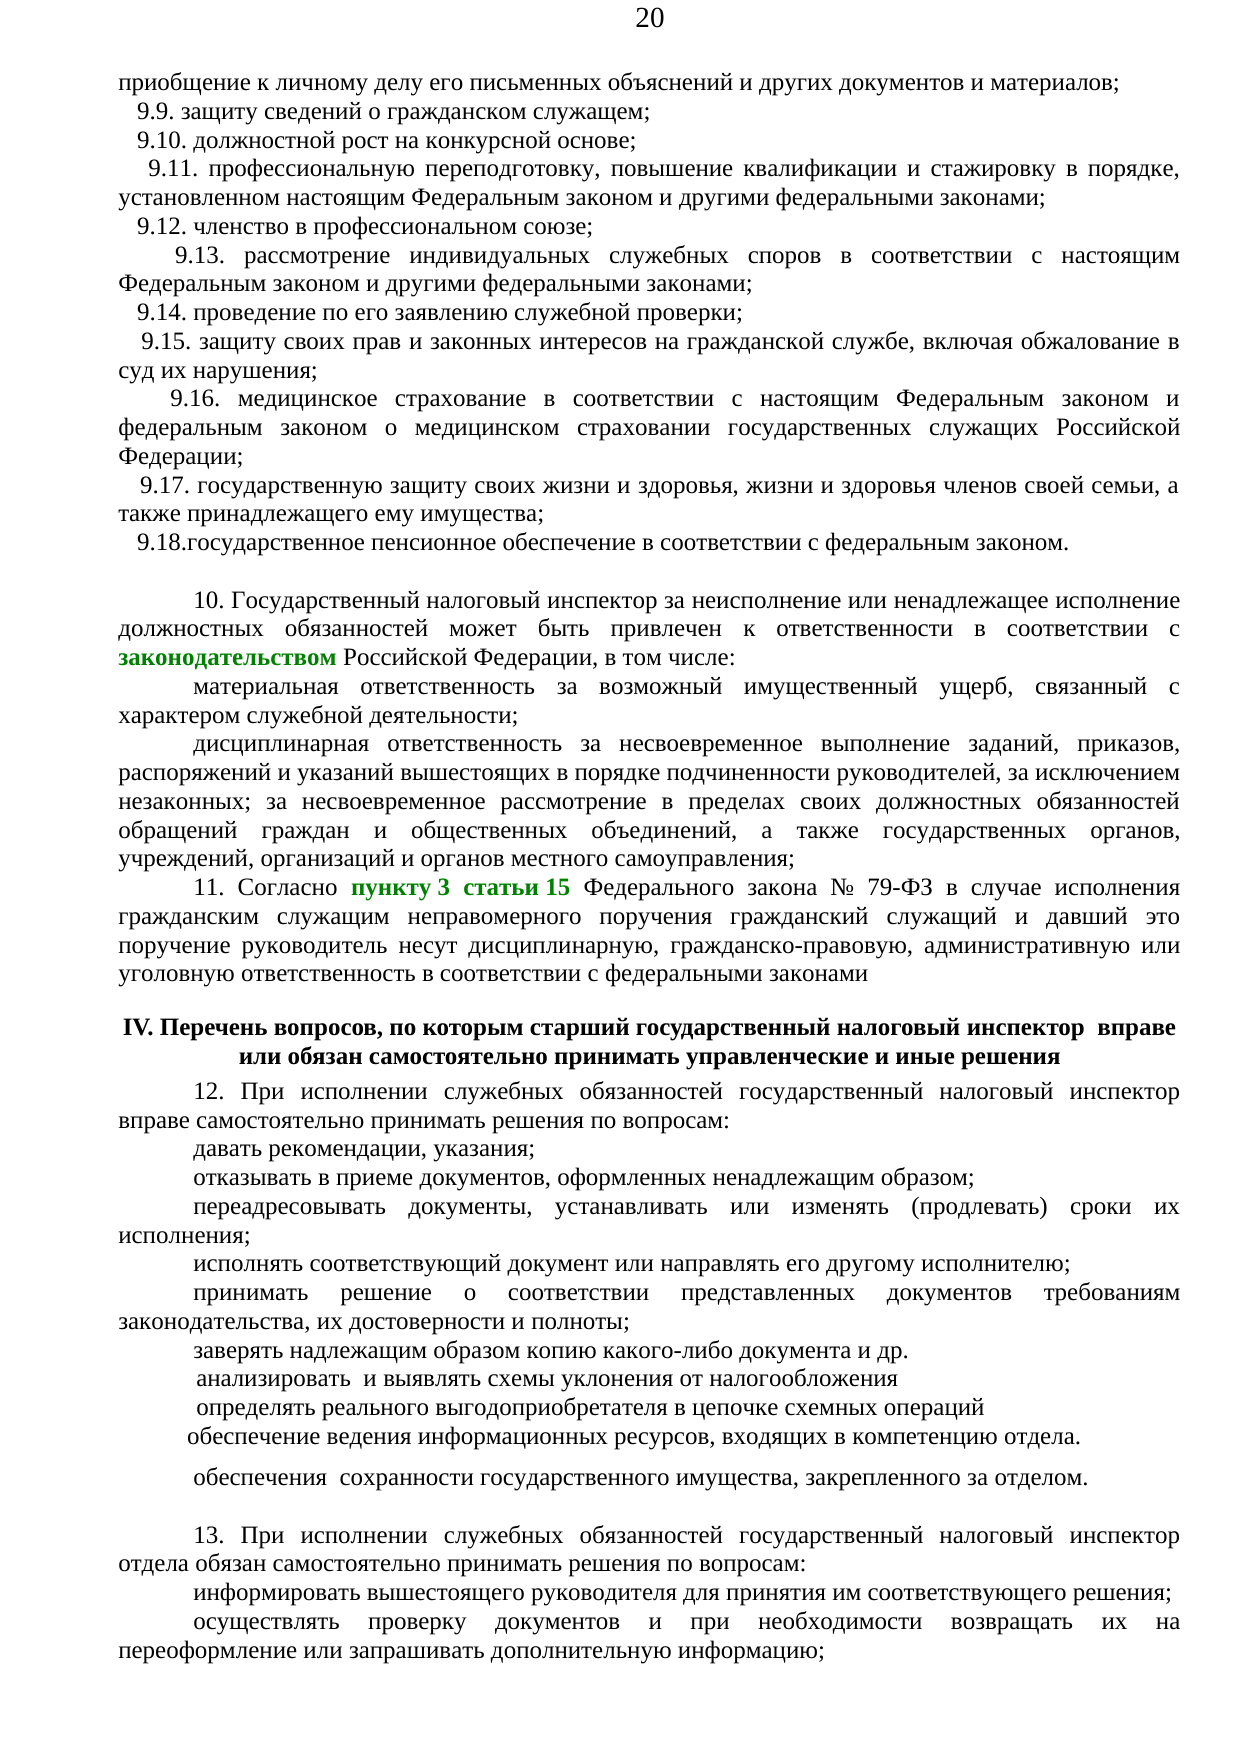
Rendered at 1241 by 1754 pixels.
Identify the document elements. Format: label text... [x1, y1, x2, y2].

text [118, 67, 1181, 96]
text отказывать в приеме документов, оформленных ненадлежащим образом; [118, 1162, 1181, 1191]
text материальная ответственность за возможный имущественный ущерб, связанный с характером служебной деятельности; [118, 671, 1181, 728]
text 9.14. проведение по его заявлению служебной проверки; [118, 297, 1181, 326]
text исполнять соответствующий документ или направлять его другому исполнителю; [118, 1248, 1181, 1277]
text 9.11. профессиональную переподготовку, повышение квалификации и стажировку в порядке, установленном настоящим Федеральным законом и другими федеральными законами; [118, 153, 1181, 211]
text обеспечения сохранности государственного имущества, закрепленного за отделом. [118, 1462, 1181, 1491]
text информировать вышестоящего руководителя для принятия им соответствующего решения; [118, 1577, 1181, 1606]
subtitle IV. Перечень вопросов, по которым старший государственный налоговый инспектор вправе или обязан самостоятельно принимать управленческие и иные решения [118, 1012, 1181, 1070]
text определять реального выгодоприобретателя в цепочке схемных операций [118, 1392, 1181, 1421]
text 9.18.государственное пенсионное обеспечение в соответствии с федеральным законом. [118, 527, 1181, 556]
text 9.16. медицинское страхование в соответствии с настоящим Федеральным законом и федеральным законом о медицинском страховании государственных служащих Российской Федерации; [118, 383, 1181, 470]
text анализировать и выявлять схемы уклонения от налогообложения [118, 1363, 1181, 1392]
text давать рекомендации, указания; [118, 1133, 1181, 1162]
text 9.10. должностной рост на конкурсной основе; [118, 125, 1181, 153]
text 10. Государственный налоговый инспектор за неисполнение или ненадлежащее исполнение должностных обязанностей может быть привлечен к ответственности в соответствии с законодательством Российской Федерации, в том числе: [118, 585, 1181, 671]
text принимать решение о соответствии представленных документов требованиям законодательства, их достоверности и полноты; [118, 1277, 1181, 1335]
text 9.9. защиту сведений о гражданском служащем; [118, 96, 1181, 125]
text осуществлять проверку документов и при необходимости возвращать их на переоформление или запрашивать дополнительную информацию; [118, 1606, 1181, 1663]
text 9.17. государственную защиту своих жизни и здоровья, жизни и здоровья членов своей семьи, а также принадлежащего ему имущества; [118, 470, 1181, 527]
text переадресовывать документы, устанавливать или изменять (продлевать) сроки их исполнения; [118, 1191, 1181, 1248]
text дисциплинарная ответственность за несвоевременное выполнение заданий, приказов, распоряжений и указаний вышестоящих в порядке подчиненности руководителей, за исключением незаконных; за несвоевременное рассмотрение в пределах своих должностных обязанностей обращений граждан и общественных объединений, а также государственных органов, учреждений, организаций и органов местного самоуправления; [118, 728, 1181, 872]
text 12. При исполнении служебных обязанностей государственный налоговый инспектор вправе самостоятельно принимать решения по вопросам: [118, 1076, 1181, 1133]
text 9.15. защиту своих прав и законных интересов на гражданской службе, включая обжалование в суд их нарушения; [118, 326, 1181, 383]
text обеспечение ведения информационных ресурсов, входящих в компетенцию отдела. [118, 1421, 1181, 1450]
text 11. Согласно пункту 3 статьи 15 Федерального закона № 79-ФЗ в случае исполнения гражданским служащим неправомерного поручения гражданский служащий и давший это поручение руководитель несут дисциплинарную, гражданско-правовую, административную или уголовную ответственность в соответствии с федеральными законами [118, 872, 1181, 987]
text 9.12. членство в профессиональном союзе; [118, 211, 1181, 240]
text заверять надлежащим образом копию какого-либо документа и др. [118, 1335, 1181, 1363]
text 13. При исполнении служебных обязанностей государственный налоговый инспектор отдела обязан самостоятельно принимать решения по вопросам: [118, 1520, 1181, 1577]
text 9.13. рассмотрение индивидуальных служебных споров в соответствии с настоящим Федеральным законом и другими федеральными законами; [118, 240, 1181, 297]
